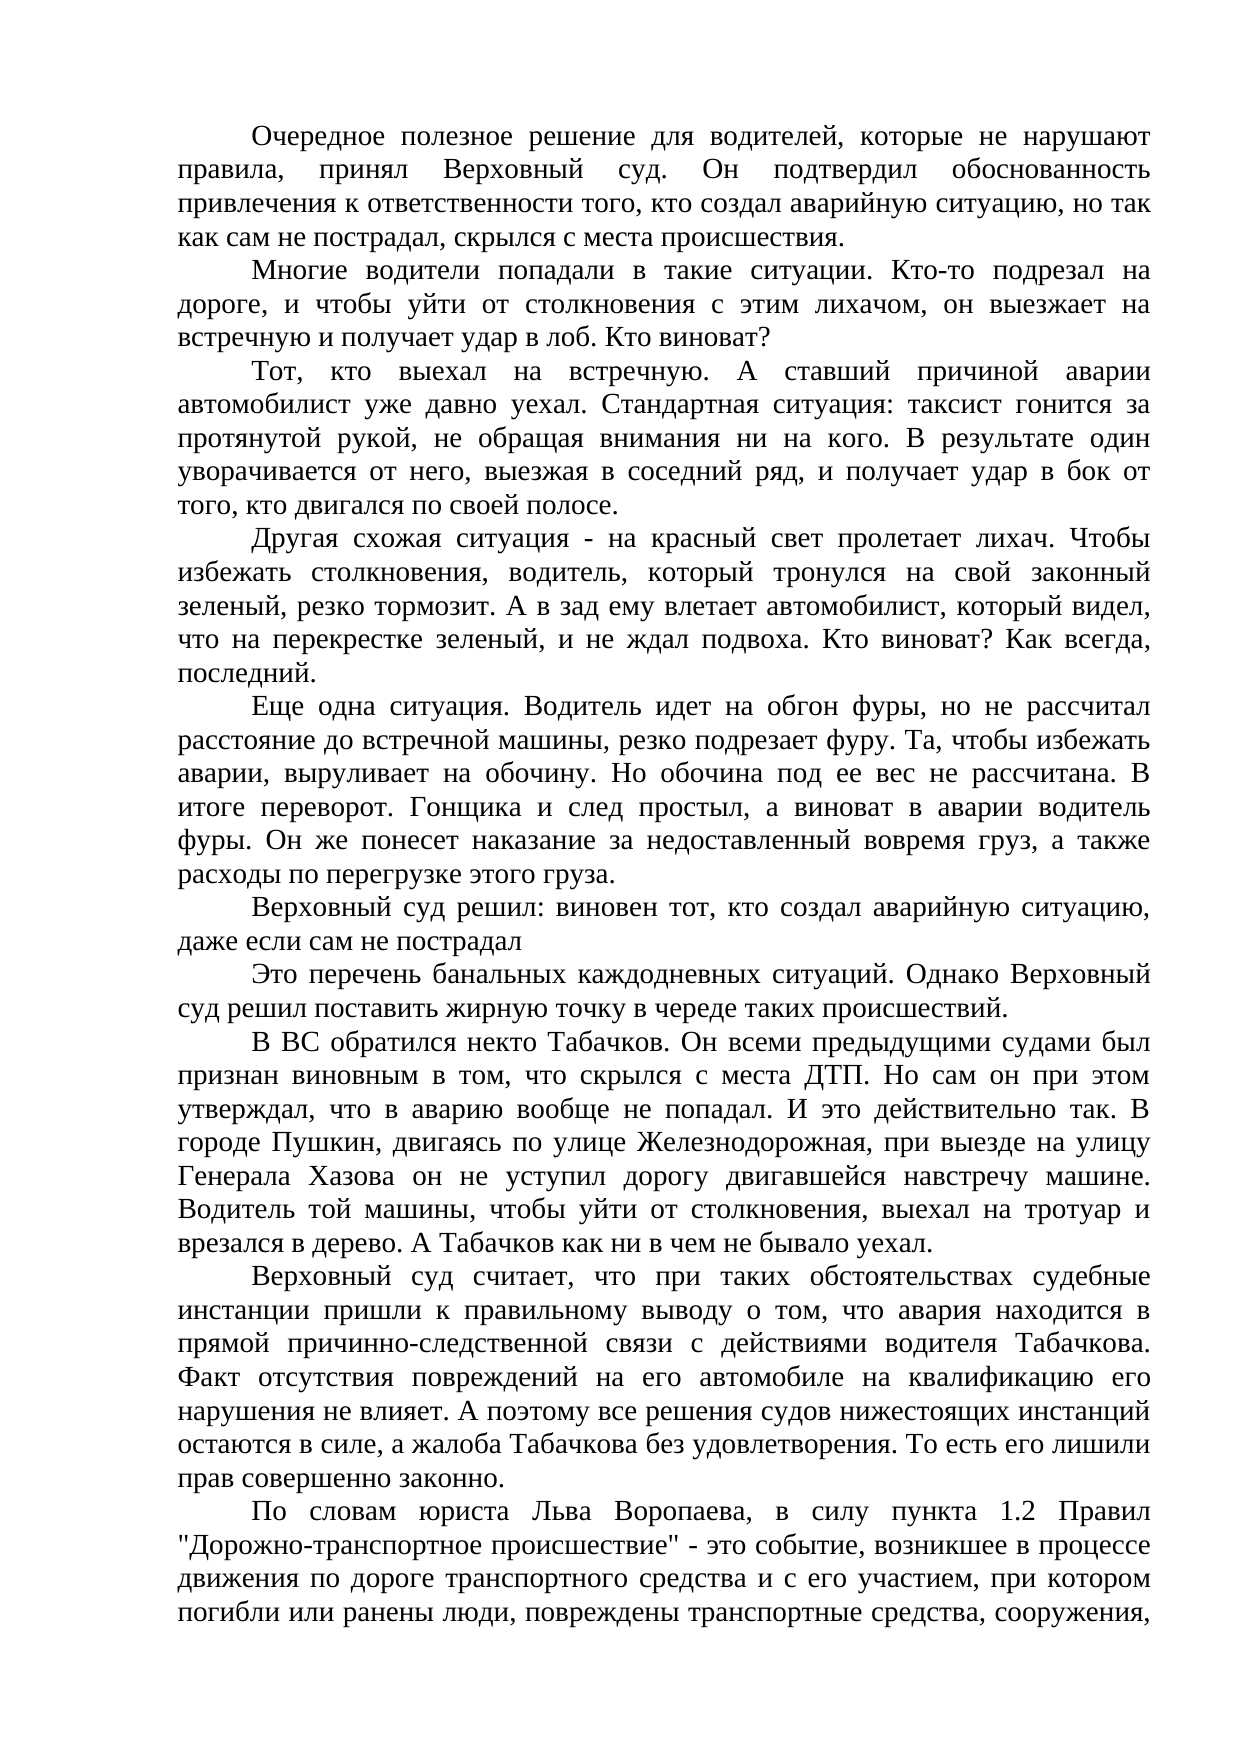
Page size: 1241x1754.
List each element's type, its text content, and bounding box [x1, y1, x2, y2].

text Это перечень банальных каждодневных ситуаций. Однако Верховный суд решил поставить жирную точку в череде таких происшествий. [177, 957, 1152, 1024]
text Другая схожая ситуация - на красный свет пролетает лихач. Чтобы избежать столкновения, водитель, который тронулся на свой законный зеленый, резко тормозит. А в зад ему влетает автомобилист, который видел, что на перекрестке зеленый, и не ждал подвоха. Кто виноват? Как всегда, последний. [177, 521, 1152, 688]
text Тот, кто выехал на встречную. А ставший причиной аварии автомобилист уже давно уехал. Стандартная ситуация: таксист гонится за протянутой рукой, не обращая внимания ни на кого. В результате один уворачивается от него, выезжая в соседний ряд, и получает удар в бок от того, кто двигался по своей полосе. [177, 353, 1152, 521]
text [177, 1493, 1152, 1627]
text Верховный суд считает, что при таких обстоятельствах судебные инстанции пришли к правильному выводу о том, что авария находится в прямой причинно-следственной связи с действиями водителя Табачкова. Факт отсутствия повреждений на его автомобиле на квалификацию его нарушения не влияет. А поэтому все решения судов нижестоящих инстанций остаются в силе, а жалоба Табачкова без удовлетворения. То есть его лишили прав совершенно законно. [177, 1258, 1152, 1493]
text Многие водители попадали в такие ситуации. Кто-то подрезал на дороге, и чтобы уйти от столкновения с этим лихачом, он выезжает на встречную и получает удар в лоб. Кто виноват? [177, 252, 1152, 353]
text В ВС обратился некто Табачков. Он всеми предыдущими судами был признан виновным в том, что скрылся с места ДТП. Но сам он при этом утверждал, что в аварию вообще не попадал. И это действительно так. В городе Пушкин, двигаясь по улице Железнодорожная, при выезде на улицу Генерала Хазова он не уступил дорогу двигавшейся навстречу машине. Водитель той машины, чтобы уйти от столкновения, выехал на тротуар и врезался в дерево. А Табачков как ни в чем не бывало уехал. [177, 1024, 1152, 1258]
text Еще одна ситуация. Водитель идет на обгон фуры, но не рассчитал расстояние до встречной машины, резко подрезает фуру. Та, чтобы избежать аварии, выруливает на обочину. Но обочина под ее вес не рассчитана. В итоге переворот. Гонщика и след простыл, а виноват в аварии водитель фуры. Он же понесет наказание за недоставленный вовремя груз, а также расходы по перегрузке этого груза. [177, 688, 1152, 889]
text Очередное полезное решение для водителей, которые не нарушают правила, принял Верховный суд. Он подтвердил обоснованность привлечения к ответственности того, кто создал аварийную ситуацию, но так как сам не пострадал, скрылся с места происшествия. [177, 118, 1152, 252]
text Верховный суд решил: виновен тот, кто создал аварийную ситуацию, даже если сам не пострадал [177, 889, 1152, 957]
